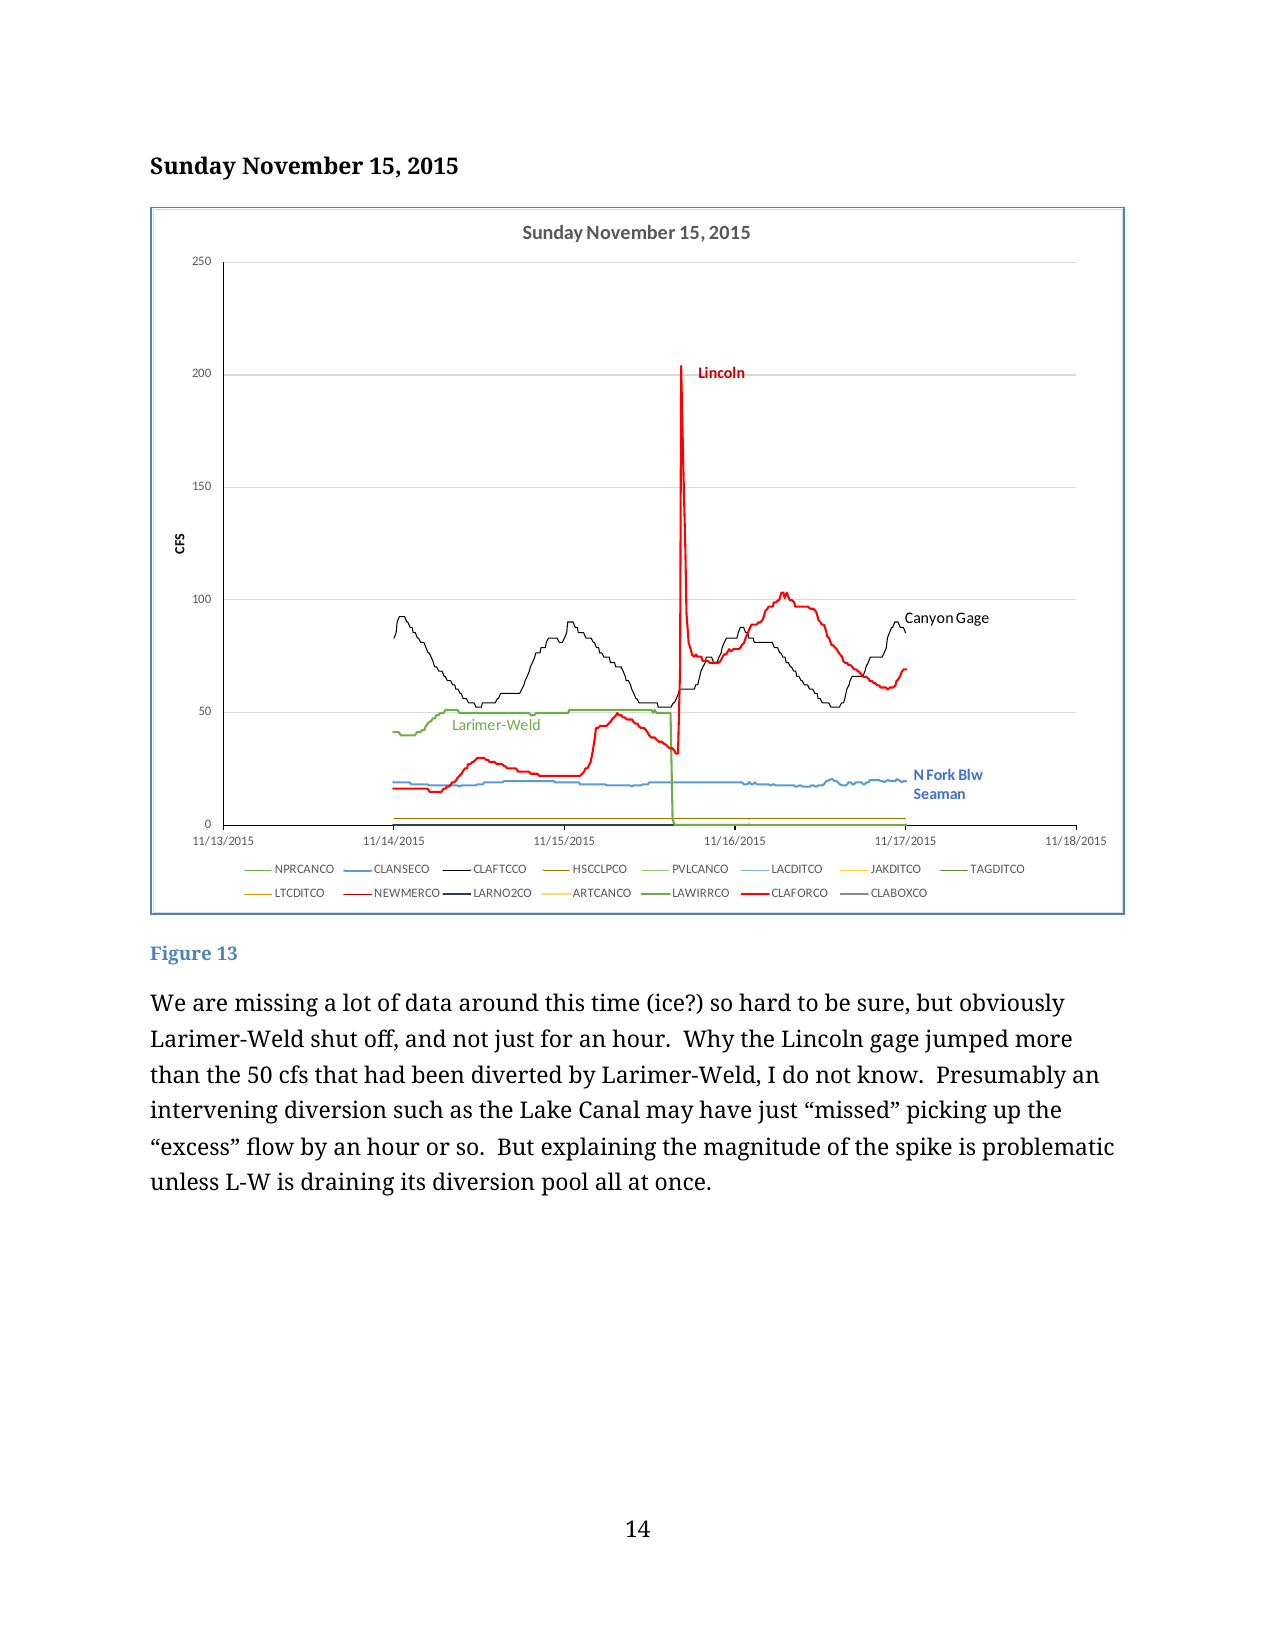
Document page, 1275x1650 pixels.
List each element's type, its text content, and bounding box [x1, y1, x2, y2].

text We are missing a lot of data around this time (ice?) so hard to be sure, but obviously Larimer-Weld shut off, and not just for an hour. Why the Lincoln gage jumped more than the 50 cfs that had been diverted by Larimer-Weld, I do not know. Presumably an intervening diversion such as the Lake Canal may have just “missed” picking up the “excess” flow by an hour or so. But explaining the magnitude of the spike is problematic unless L-W is draining its diversion pool all at once. [150, 987, 1125, 1198]
text Sunday November 15, 2015 [150, 150, 1125, 181]
